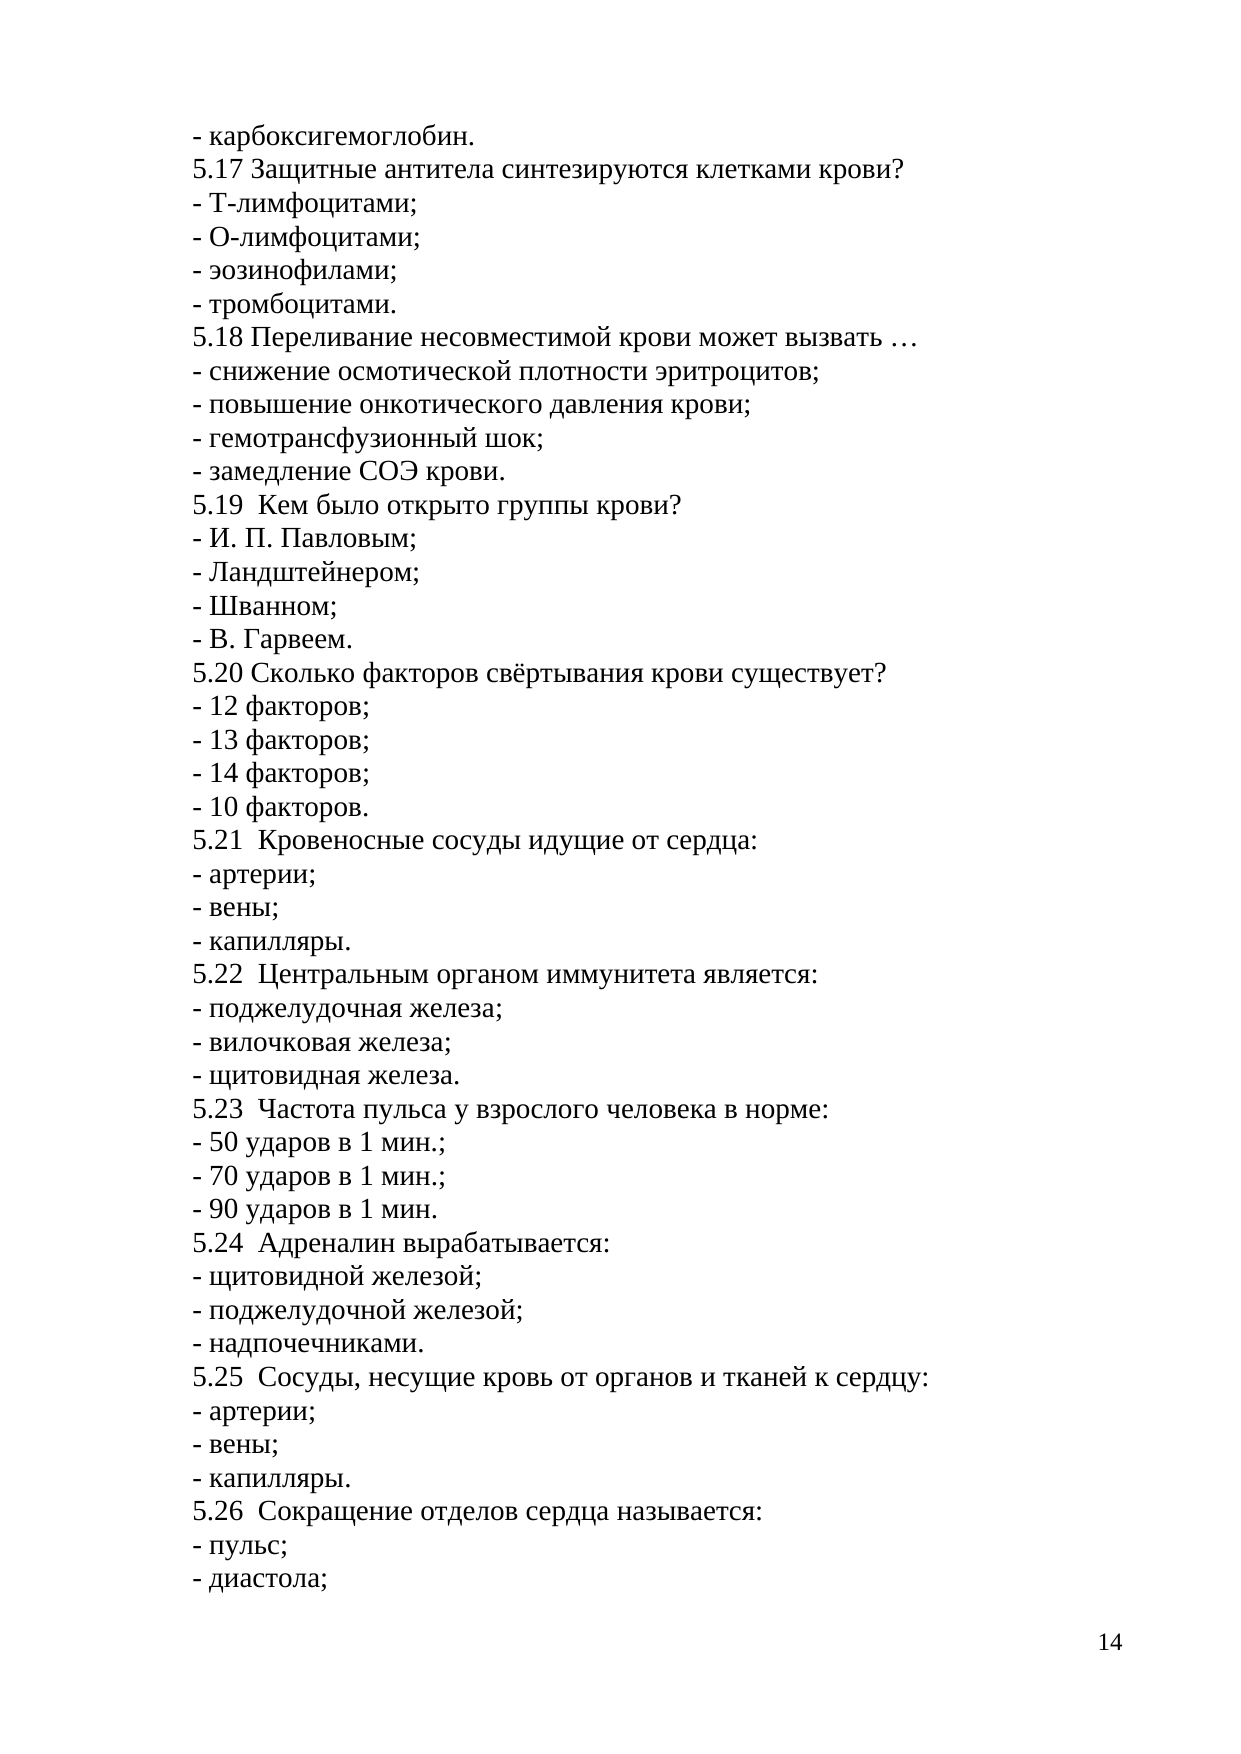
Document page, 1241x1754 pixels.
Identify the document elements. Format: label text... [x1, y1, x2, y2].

text 5.17 Защитные антитела синтезируются клетками крови? [133, 152, 1167, 185]
text - гемотрансфузионный шок; [133, 420, 1167, 453]
text 5.26 Сокращение отделов сердца называется: [133, 1493, 1167, 1527]
text - замедление СОЭ крови. [133, 453, 1167, 487]
text - артерии; [133, 1393, 1167, 1426]
text 5.18 Переливание несовместимой крови может вызвать … [133, 319, 1167, 353]
text - вены; [133, 889, 1167, 923]
text - 13 факторов; [133, 722, 1167, 755]
text - 70 ударов в 1 мин.; [133, 1158, 1167, 1191]
text - капилляры. [133, 1460, 1167, 1493]
text - О-лимфоцитами; [133, 219, 1167, 252]
text 5.24 Адреналин вырабатывается: [133, 1225, 1167, 1258]
text - снижение осмотической плотности эритроцитов; [133, 353, 1167, 386]
text 5.22 Центральным органом иммунитета является: [133, 957, 1167, 990]
text - эозинофилами; [133, 252, 1167, 286]
text - вилочковая железа; [133, 1024, 1167, 1057]
text 5.21 Кровеносные сосуды идущие от сердца: [133, 822, 1167, 856]
text - Т-лимфоцитами; [133, 185, 1167, 219]
text - надпочечниками. [133, 1326, 1167, 1359]
text - капилляры. [133, 923, 1167, 957]
text - диастола; [133, 1560, 1167, 1594]
text - вены; [133, 1426, 1167, 1460]
text 5.19 Кем было открыто группы крови? [133, 487, 1167, 521]
text 5.23 Частота пульса у взрослого человека в норме: [133, 1091, 1167, 1124]
text - пульс; [133, 1527, 1167, 1560]
text - Шванном; [133, 588, 1167, 621]
text - В. Гарвеем. [133, 621, 1167, 655]
text - карбоксигемоглобин. [133, 118, 1167, 152]
text - И. П. Павловым; [133, 521, 1167, 554]
text - артерии; [133, 856, 1167, 889]
text - повышение онкотического давления крови; [133, 386, 1167, 420]
text 5.20 Сколько факторов свёртывания крови существует? [133, 655, 1167, 688]
text - 50 ударов в 1 мин.; [133, 1124, 1167, 1158]
text 5.25 Сосуды, несущие кровь от органов и тканей к сердцу: [133, 1359, 1167, 1393]
text - поджелудочной железой; [133, 1292, 1167, 1326]
text - щитовидная железа. [133, 1057, 1167, 1091]
text - 10 факторов. [133, 789, 1167, 822]
text - 12 факторов; [133, 688, 1167, 722]
text - 14 факторов; [133, 755, 1167, 789]
text - 90 ударов в 1 мин. [133, 1191, 1167, 1225]
text - щитовидной железой; [133, 1258, 1167, 1292]
text - тромбоцитами. [133, 286, 1167, 319]
text - поджелудочная железа; [133, 990, 1167, 1024]
text - Ландштейнером; [133, 554, 1167, 588]
